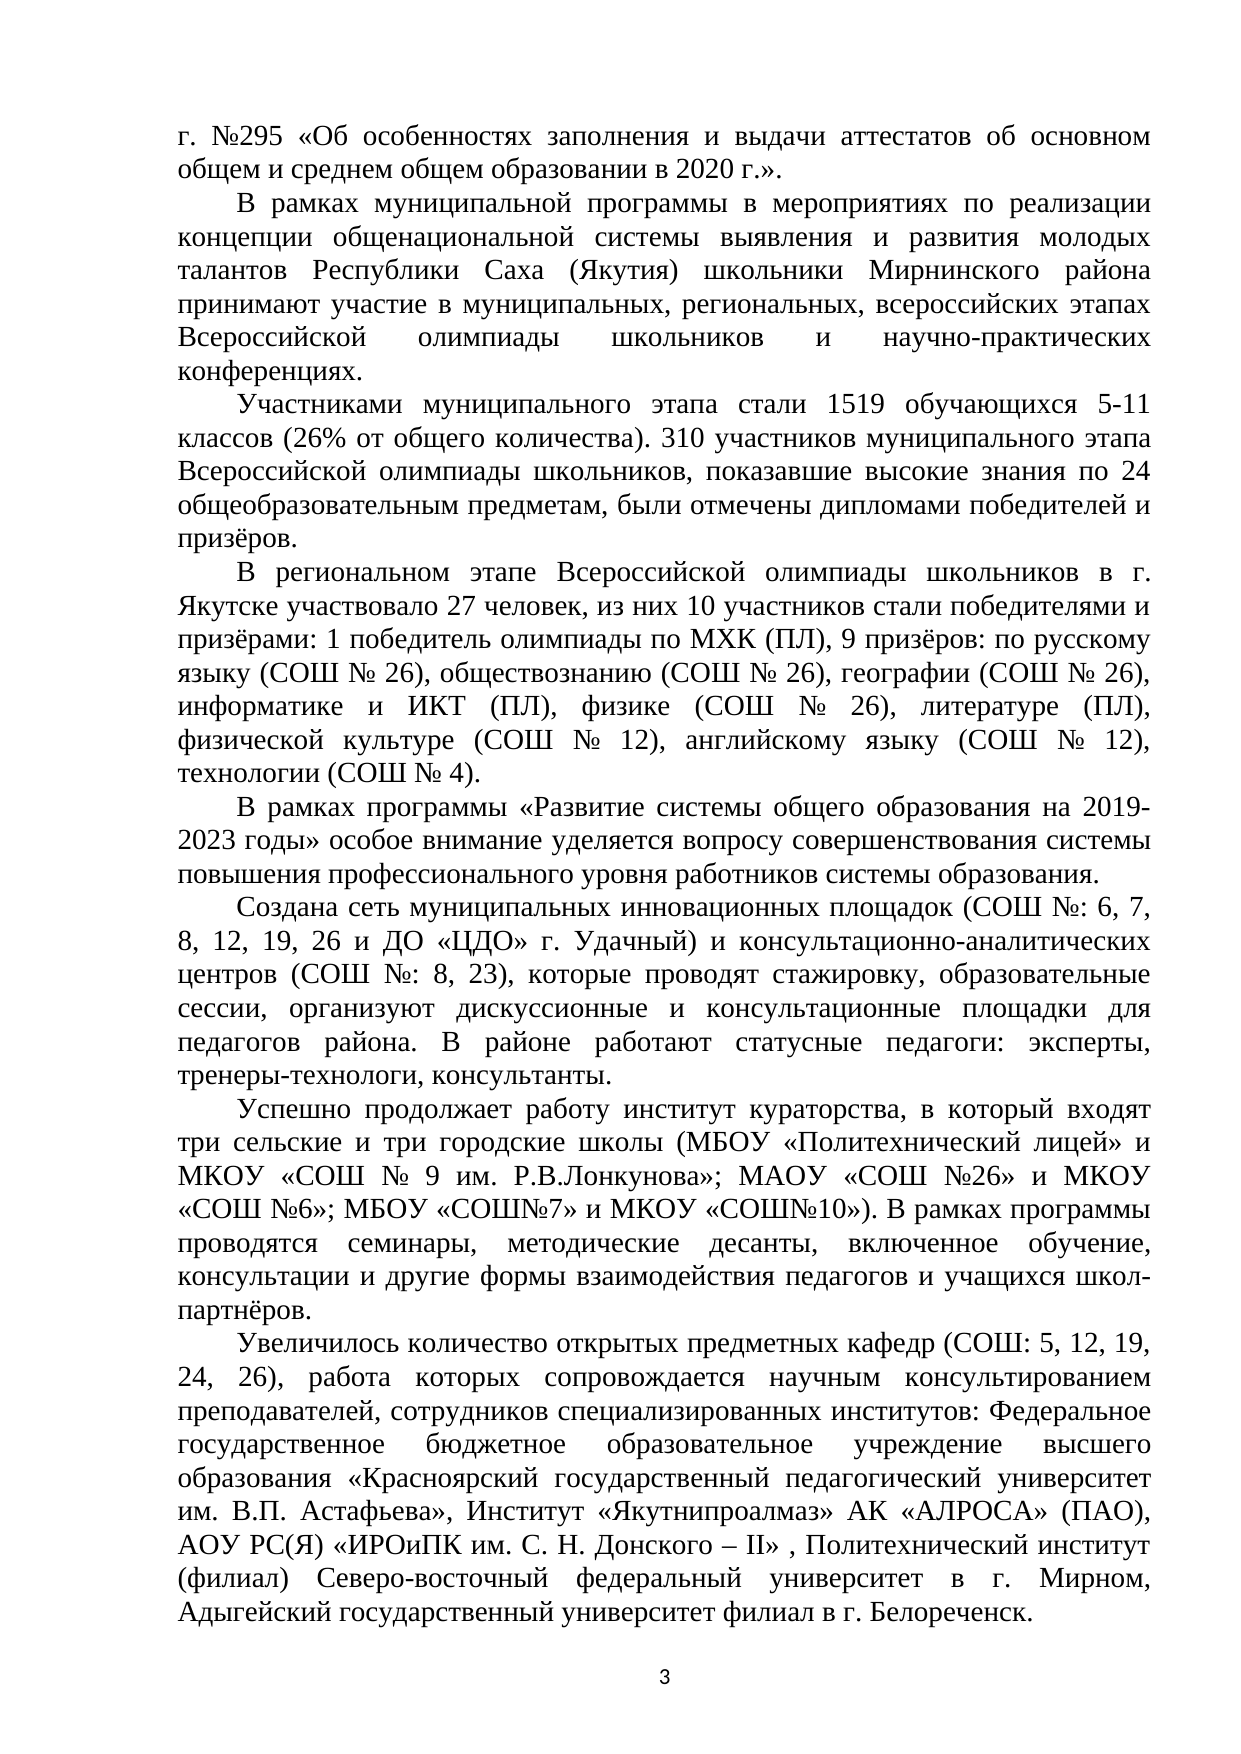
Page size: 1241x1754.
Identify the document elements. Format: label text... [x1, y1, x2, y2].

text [177, 118, 1152, 185]
text Успешно продолжает работу институт кураторства, в который входят три сельские и три городские школы (МБОУ «Политехнический лицей» и МКОУ «СОШ № 9 им. Р.В.Лонкунова»; МАОУ «СОШ №26» и МКОУ «СОШ №6»; МБОУ «СОШ№7» и МКОУ «СОШ№10»). В рамках программы проводятся семинары, методические десанты, включенное обучение, консультации и другие формы взаимодействия педагогов и учащихся школ-партнёров. [177, 1091, 1152, 1326]
text В рамках программы «Развитие системы общего образования на 2019-2023 годы» особое внимание уделяется вопросу совершенствования системы повышения профессионального уровня работников системы образования. [177, 789, 1152, 889]
text В региональном этапе Всероссийской олимпиады школьников в г. Якутске участвовало 27 человек, из них 10 участников стали победителями и призёрами: 1 победитель олимпиады по МХК (ПЛ), 9 призёров: по русскому языку (СОШ № 26), обществознанию (СОШ № 26), географии (СОШ № 26), информатике и ИКТ (ПЛ), физике (СОШ № 26), литературе (ПЛ), физической культуре (СОШ № 12), английскому языку (СОШ № 12), технологии (СОШ № 4). [177, 554, 1152, 789]
text Участниками муниципального этапа стали 1519 обучающихся 5-11 классов (26% от общего количества). 310 участников муниципального этапа Всероссийской олимпиады школьников, показавшие высокие знания по 24 общеобразовательным предметам, были отмечены дипломами победителей и призёров. [177, 386, 1152, 554]
text Увеличилось количество открытых предметных кафедр (СОШ: 5, 12, 19, 24, 26), работа которых сопровождается научным консультированием преподавателей, сотрудников специализированных институтов: Федеральное государственное бюджетное образовательное учреждение высшего образования «Красноярский государственный педагогический университет им. В.П. Астафьева», Институт «Якутнипроалмаз» АК «АЛРОСА» (ПАО), АОУ РС(Я) «ИРОиПК им. С. Н. Донского – II» , Политехнический институт (филиал) Северо-восточный федеральный университет в г. Мирном, Адыгейский государственный университет филиал в г. Белореченск. [177, 1326, 1152, 1627]
text Создана сеть муниципальных инновационных площадок (СОШ №: 6, 7, 8, 12, 19, 26 и ДО «ЦДО» г. Удачный) и консультационно-аналитических центров (СОШ №: 8, 23), которые проводят стажировку, образовательные сессии, организуют дискуссионные и консультационные площадки для педагогов района. В районе работают статусные педагоги: эксперты, тренеры-технологи, консультанты. [177, 889, 1152, 1091]
text В рамках муниципальной программы в мероприятиях по реализации концепции общенациональной системы выявления и развития молодых талантов Республики Саха (Якутия) школьники Мирнинского района принимают участие в муниципальных, региональных, всероссийских этапах Всероссийской олимпиады школьников и научно-практических конференциях. [177, 185, 1152, 386]
